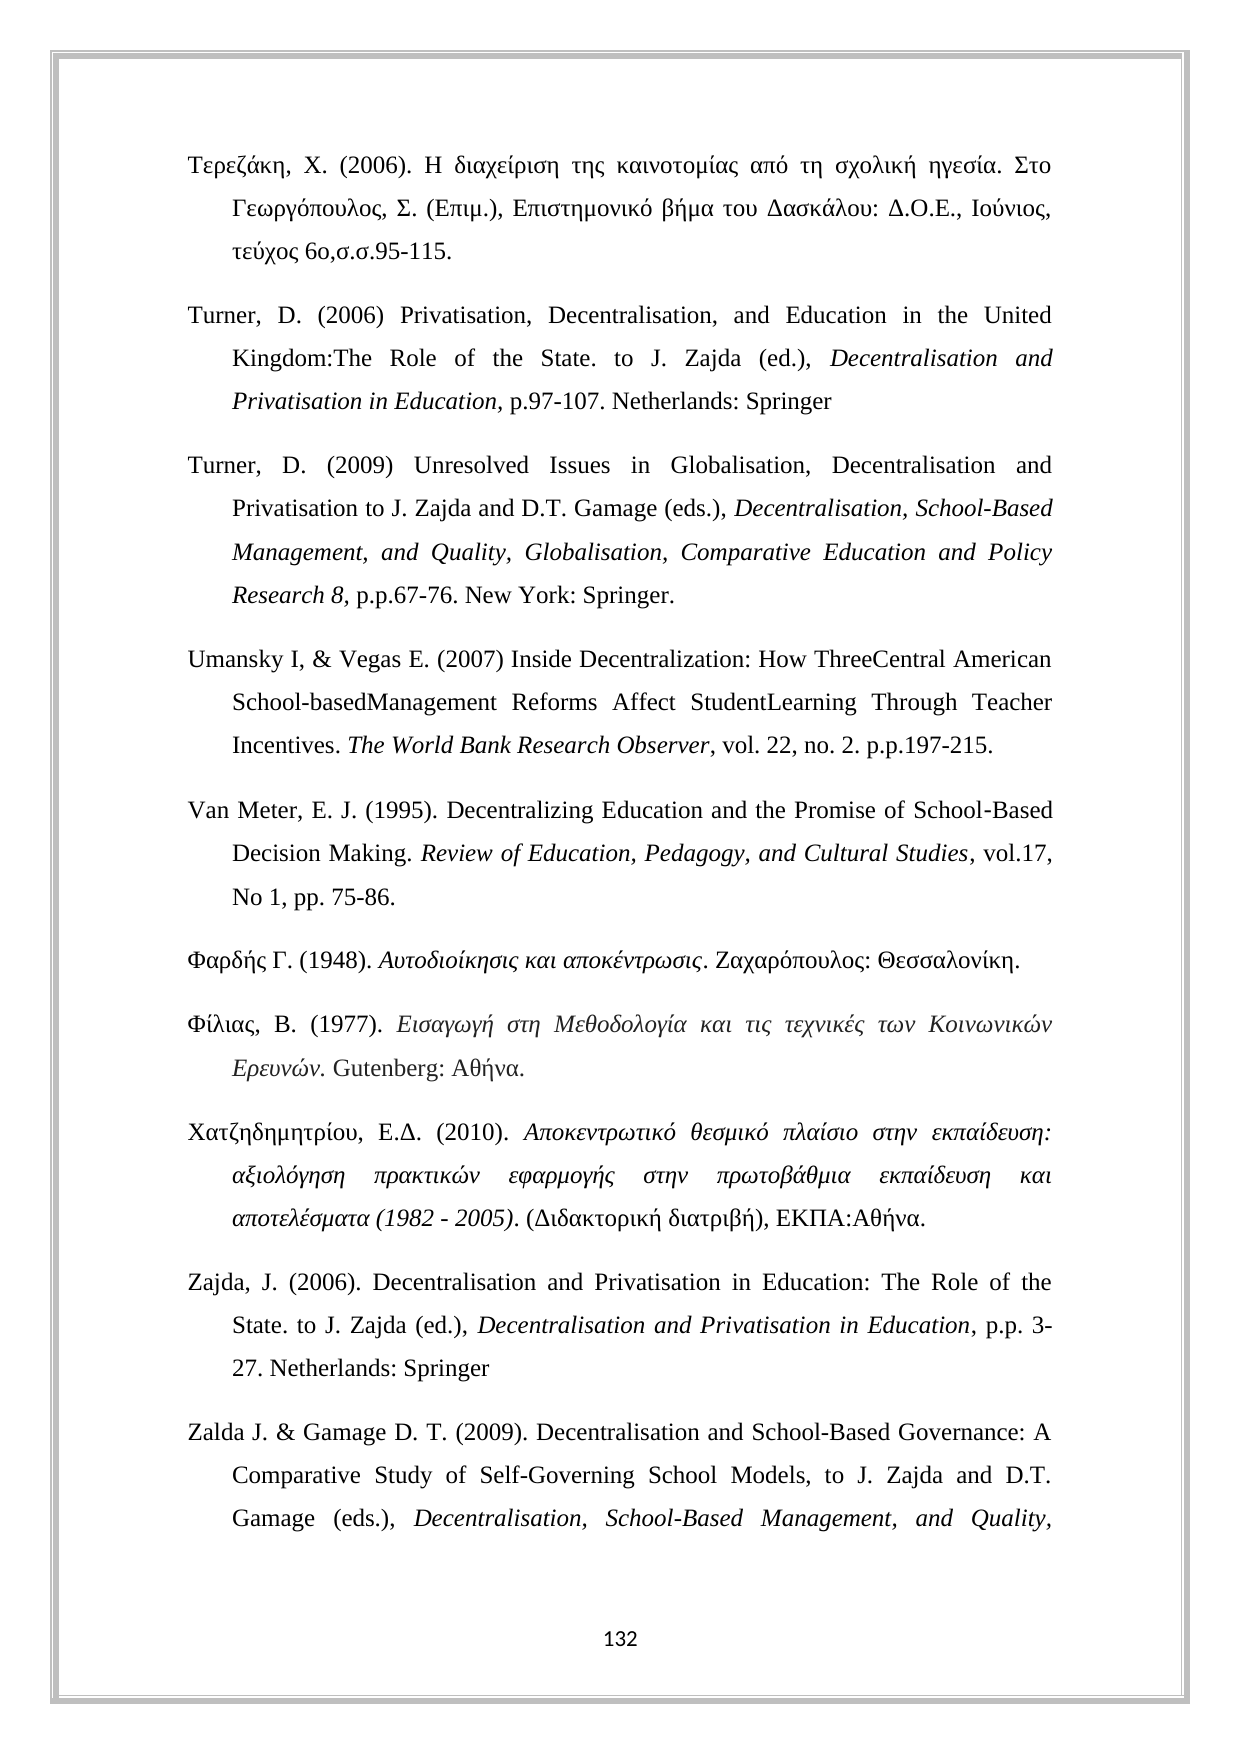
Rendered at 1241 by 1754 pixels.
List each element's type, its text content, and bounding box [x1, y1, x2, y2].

text Umansky I, & Vegas E. (2007) Inside Decentralization: How ThreeCentral American School-basedManagement Reforms Affect StudentLearning Through Teacher Incentives. The World Bank Research Observer, vol. 22, no. 2. p.p.197-215. [187, 644, 1053, 759]
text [187, 1417, 1053, 1532]
text Turner, D. (2006) Privatisation, Decentralisation, and Education in the United Kingdom:The Role of the State. to J. Zajda (ed.), Decentralisation and Privatisation in Education, p.97-107. Netherlands: Springer [187, 300, 1053, 415]
text Van Meter, E. J. (1995). Decentralizing Education and the Promise of School‐Based Decision Making. Review of Education, Pedagogy, and Cultural Studies, vol.17, No 1, pp. 75-86. [187, 794, 1053, 910]
text Φαρδής Γ. (1948). Αυτοδιοίκησις και αποκέντρωσις. Ζαχαρόπουλος: Θεσσαλονίκη. [187, 946, 1053, 974]
text Χατζηδημητρίου, Ε.Δ. (2010). Αποκεντρωτικό θεσμικό πλαίσιο στην εκπαίδευση: αξιολόγηση πρακτικών εφαρμογής στην πρωτοβάθμια εκπαίδευση και αποτελέσματα (1982 - 2005). (Διδακτορική διατριβή), ΕΚΠΑ:Αθήνα. [187, 1117, 1053, 1232]
text Τερεζάκη, Χ. (2006). Η διαχείριση της καινοτομίας από τη σχολική ηγεσία. Στο Γεωργόπουλος, Σ. (Επιμ.), Επιστημονικό βήμα του Δασκάλου: Δ.Ο.Ε., Ιούνιος, τεύχος 6ο,σ.σ.95-115. [187, 150, 1053, 265]
text Φίλιας, Β. (1977). Εισαγωγή στη Μεθοδολογία και τις τεχνικές των Κοινωνικών Ερευνών. Gutenberg: Αθήνα. [187, 1009, 1053, 1081]
text Turner, D. (2009) Unresolved Issues in Globalisation, Decentralisation and Privatisation to J. Zajda and D.T. Gamage (eds.), Decentralisation, School-Based Management, and Quality, Globalisation, Comparative Education and Policy Research 8, p.p.67-76. New York: Springer. [187, 450, 1053, 608]
text Zajda, J. (2006). Decentralisation and Privatisation in Education: The Role of the State. to J. Zajda (ed.), Decentralisation and Privatisation in Education, p.p. 3-27. Netherlands: Springer [187, 1267, 1053, 1382]
